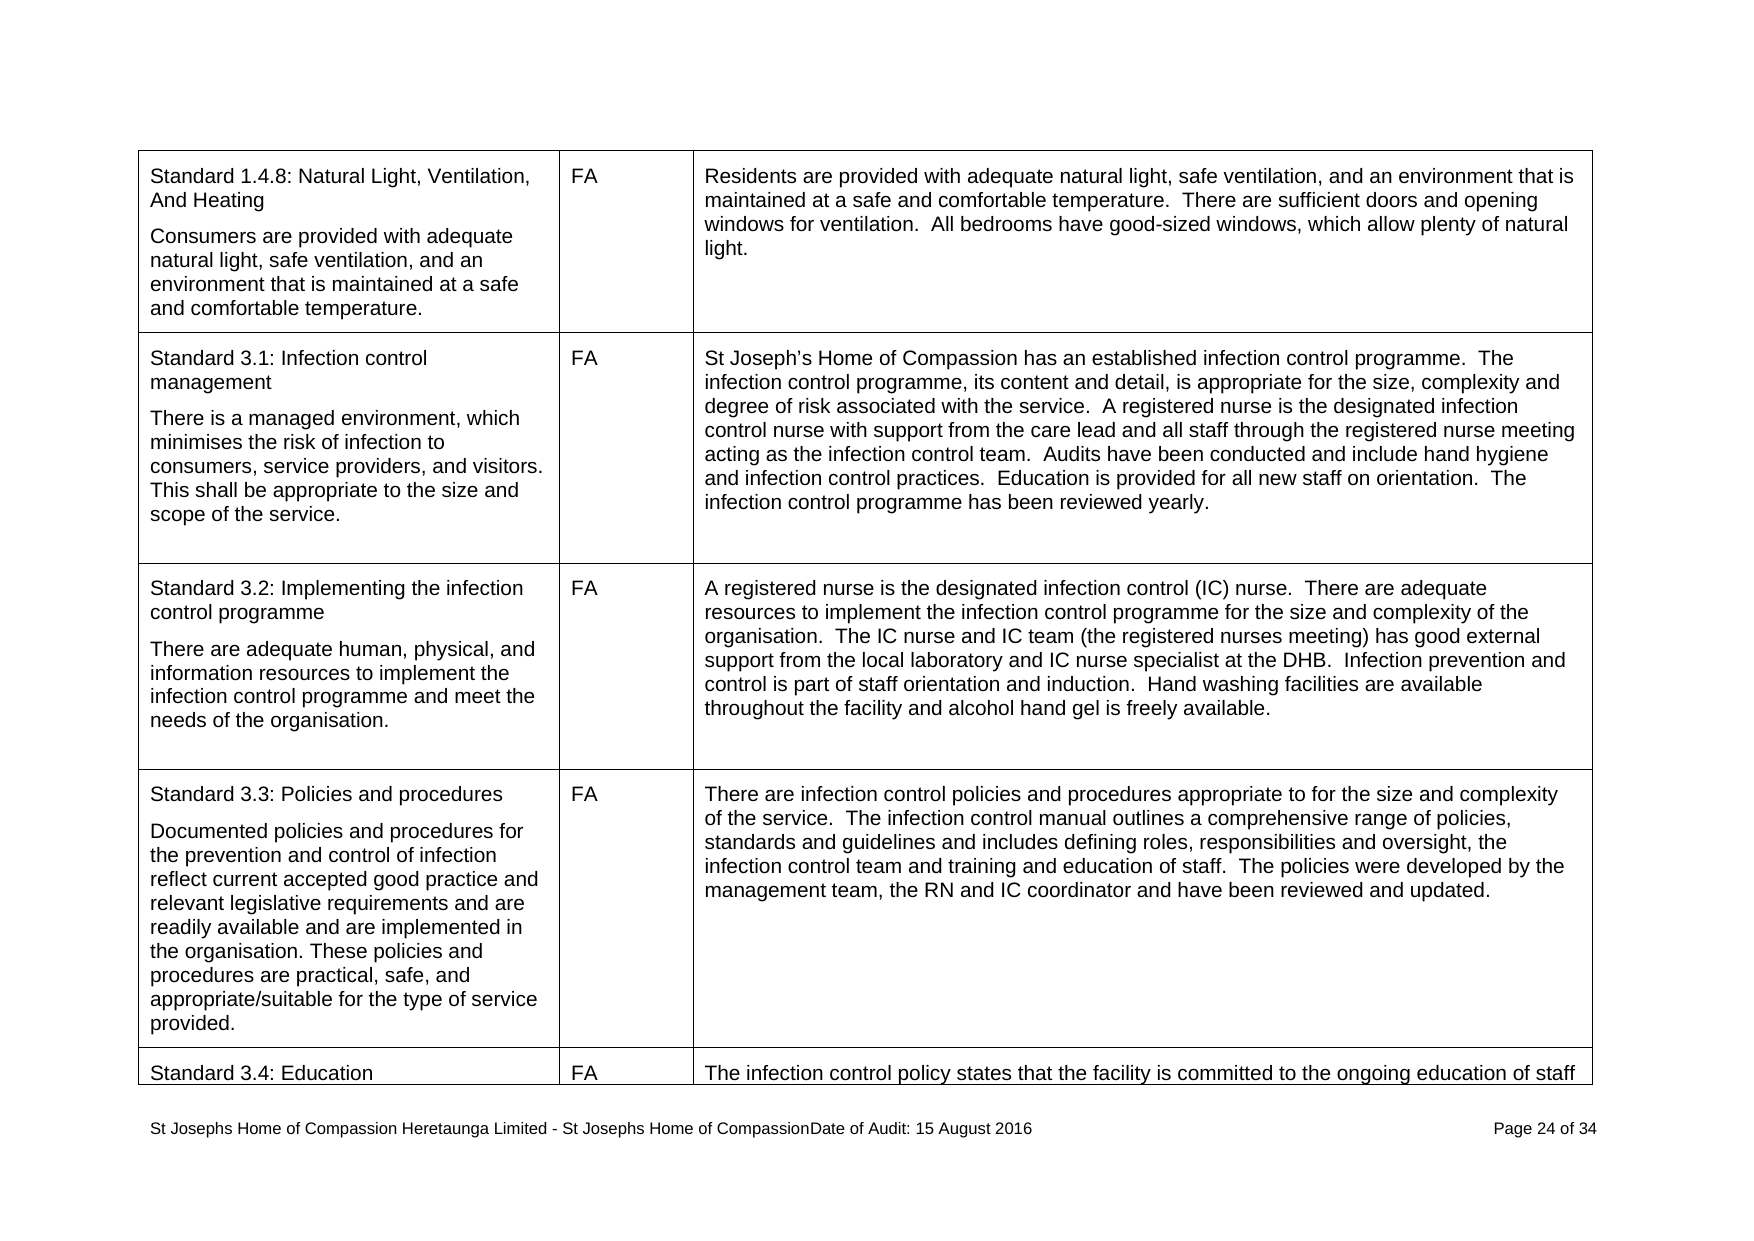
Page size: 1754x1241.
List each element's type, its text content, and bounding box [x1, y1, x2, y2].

table_cell St Joseph’s Home of Compassion has an established infection control programme. The infection control programme, its content and detail, is appropriate for the size, complexity and degree of risk associated with the service. A registered nurse is the designated infection control nurse with support from the care lead and all staff through the registered nurse meeting acting as the infection control team. Audits have been conducted and include hand hygiene and infection control practices. Education is provided for all new staff on orientation. The infection control programme has been reviewed yearly. [694, 333, 1592, 562]
table_cell Standard 3.2: Implementing the infection control programme There are adequate human, physical, and information resources to implement the infection control programme and meet the needs of the organisation. [139, 564, 559, 769]
table_cell Standard 1.4.8: Natural Light, Ventilation, And Heating Consumers are provided with adequate natural light, safe ventilation, and an environment that is maintained at a safe and comfortable temperature. [139, 151, 559, 332]
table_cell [139, 1048, 559, 1084]
table_cell FA [560, 333, 693, 562]
table_cell Standard 3.3: Policies and procedures Documented policies and procedures for the prevention and control of infection reflect current accepted good practice and relevant legislative requirements and are readily available and are implemented in the organisation. These policies and procedures are practical, safe, and appropriate/suitable for the type of service provided. [139, 770, 559, 1047]
table_cell There are infection control policies and procedures appropriate to for the size and complexity of the service. The infection control manual outlines a comprehensive range of policies, standards and guidelines and includes defining roles, responsibilities and oversight, the infection control team and training and education of staff. The policies were developed by the management team, the RN and IC coordinator and have been reviewed and updated. [694, 770, 1592, 1047]
table_cell Standard 3.1: Infection control management There is a managed environment, which minimises the risk of infection to consumers, service providers, and visitors. This shall be appropriate to the size and scope of the service. [139, 333, 559, 562]
table_cell FA [560, 151, 693, 332]
table_cell A registered nurse is the designated infection control (IC) nurse. There are adequate resources to implement the infection control programme for the size and complexity of the organisation. The IC nurse and IC team (the registered nurses meeting) has good external support from the local laboratory and IC nurse specialist at the DHB. Infection prevention and control is part of staff orientation and induction. Hand washing facilities are available throughout the facility and alcohol hand gel is freely available. [694, 564, 1592, 769]
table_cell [694, 1048, 1592, 1084]
table_cell FA [560, 564, 693, 769]
table_cell FA [560, 1048, 693, 1084]
table_cell Residents are provided with adequate natural light, safe ventilation, and an environment that is maintained at a safe and comfortable temperature. There are sufficient doors and opening windows for ventilation. All bedrooms have good-sized windows, which allow plenty of natural light. [694, 151, 1592, 332]
table_cell FA [560, 770, 693, 1047]
